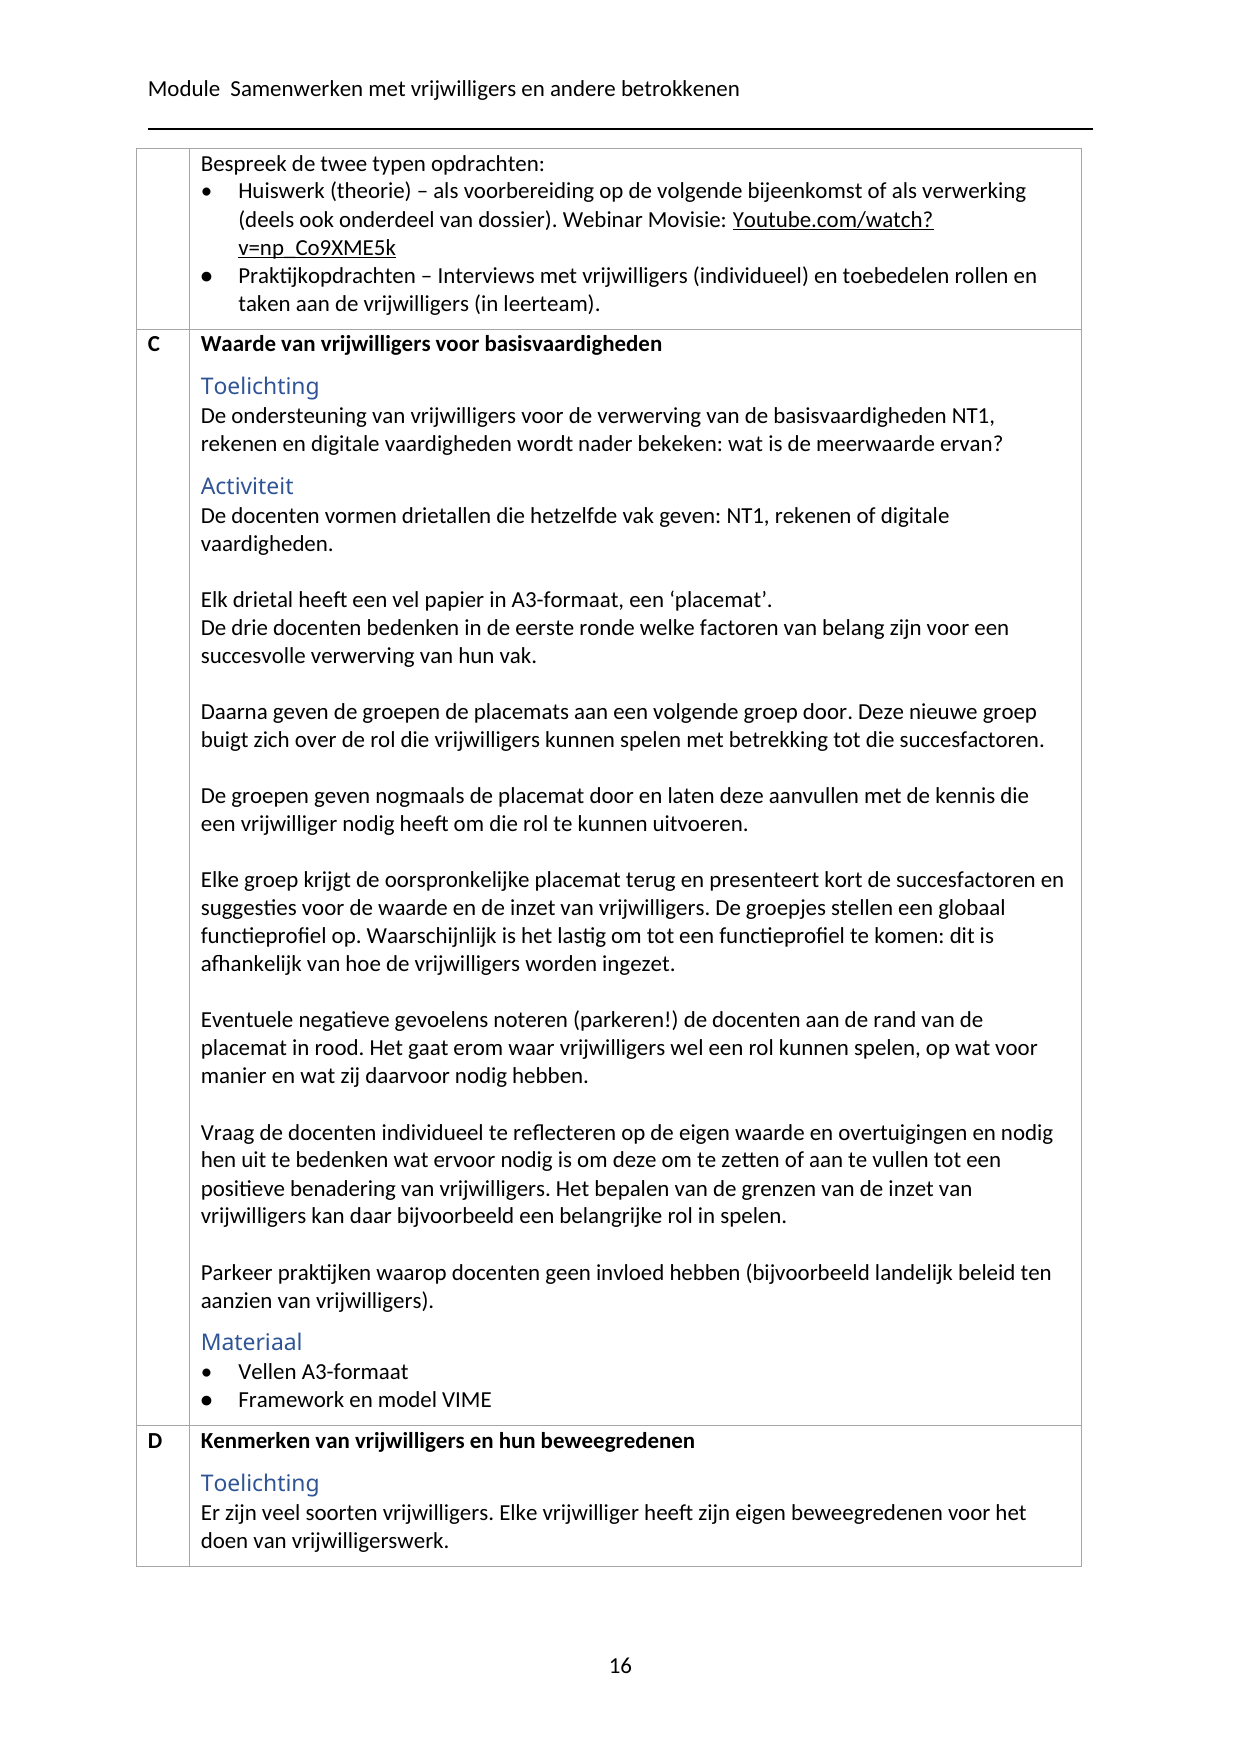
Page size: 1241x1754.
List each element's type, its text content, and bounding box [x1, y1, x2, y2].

table_cell Waarde van vrijwilligers voor basisvaardigheden Toelichting De ondersteuning van vrijwilligers voor de verwerving van de basisvaardigheden NT1, rekenen en digitale vaardigheden wordt nader bekeken: wat is de meerwaarde ervan? Activiteit De docenten vormen drietallen die hetzelfde vak geven: NT1, rekenen of digitale vaardigheden. Elk drietal heeft een vel papier in A3-formaat, een ‘placemat’. De drie docenten bedenken in de eerste ronde welke factoren van belang zijn voor een succesvolle verwerving van hun vak. Daarna geven de groepen de placemats aan een volgende groep door. Deze nieuwe groep buigt zich over de rol die vrijwilligers kunnen spelen met betrekking tot die succesfactoren. De groepen geven nogmaals de placemat door en laten deze aanvullen met de kennis die een vrijwilliger nodig heeft om die rol te kunnen uitvoeren. Elke groep krijgt de oorspronkelijke placemat terug en presenteert kort de succesfactoren en suggesties voor de waarde en de inzet van vrijwilligers. De groepjes stellen een globaal functieprofiel op. Waarschijnlijk is het lastig om tot een functieprofiel te komen: dit is afhankelijk van hoe de vrijwilligers worden ingezet. Eventuele negatieve gevoelens noteren (parkeren!) de docenten aan de rand van de placemat in rood. Het gaat erom waar vrijwilligers wel een rol kunnen spelen, op wat voor manier en wat zij daarvoor nodig hebben. Vraag de docenten individueel te reflecteren op de eigen waarde en overtuigingen en nodig hen uit te bedenken wat ervoor nodig is om deze om te zetten of aan te vullen tot een positieve benadering van vrijwilligers. Het bepalen van de grenzen van de inzet van vrijwilligers kan daar bijvoorbeeld een belangrijke rol in spelen. Parkeer praktijken waarop docenten geen invloed hebben (bijvoorbeeld landelijk beleid ten aanzien van vrijwilligers). Materiaal Vellen A3-formaat Framework en model VIME [190, 330, 1081, 1425]
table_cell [190, 149, 1081, 328]
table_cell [190, 1426, 1081, 1566]
table_cell C [137, 330, 189, 1425]
table_cell B [137, 149, 189, 328]
table_cell D [137, 1426, 189, 1566]
